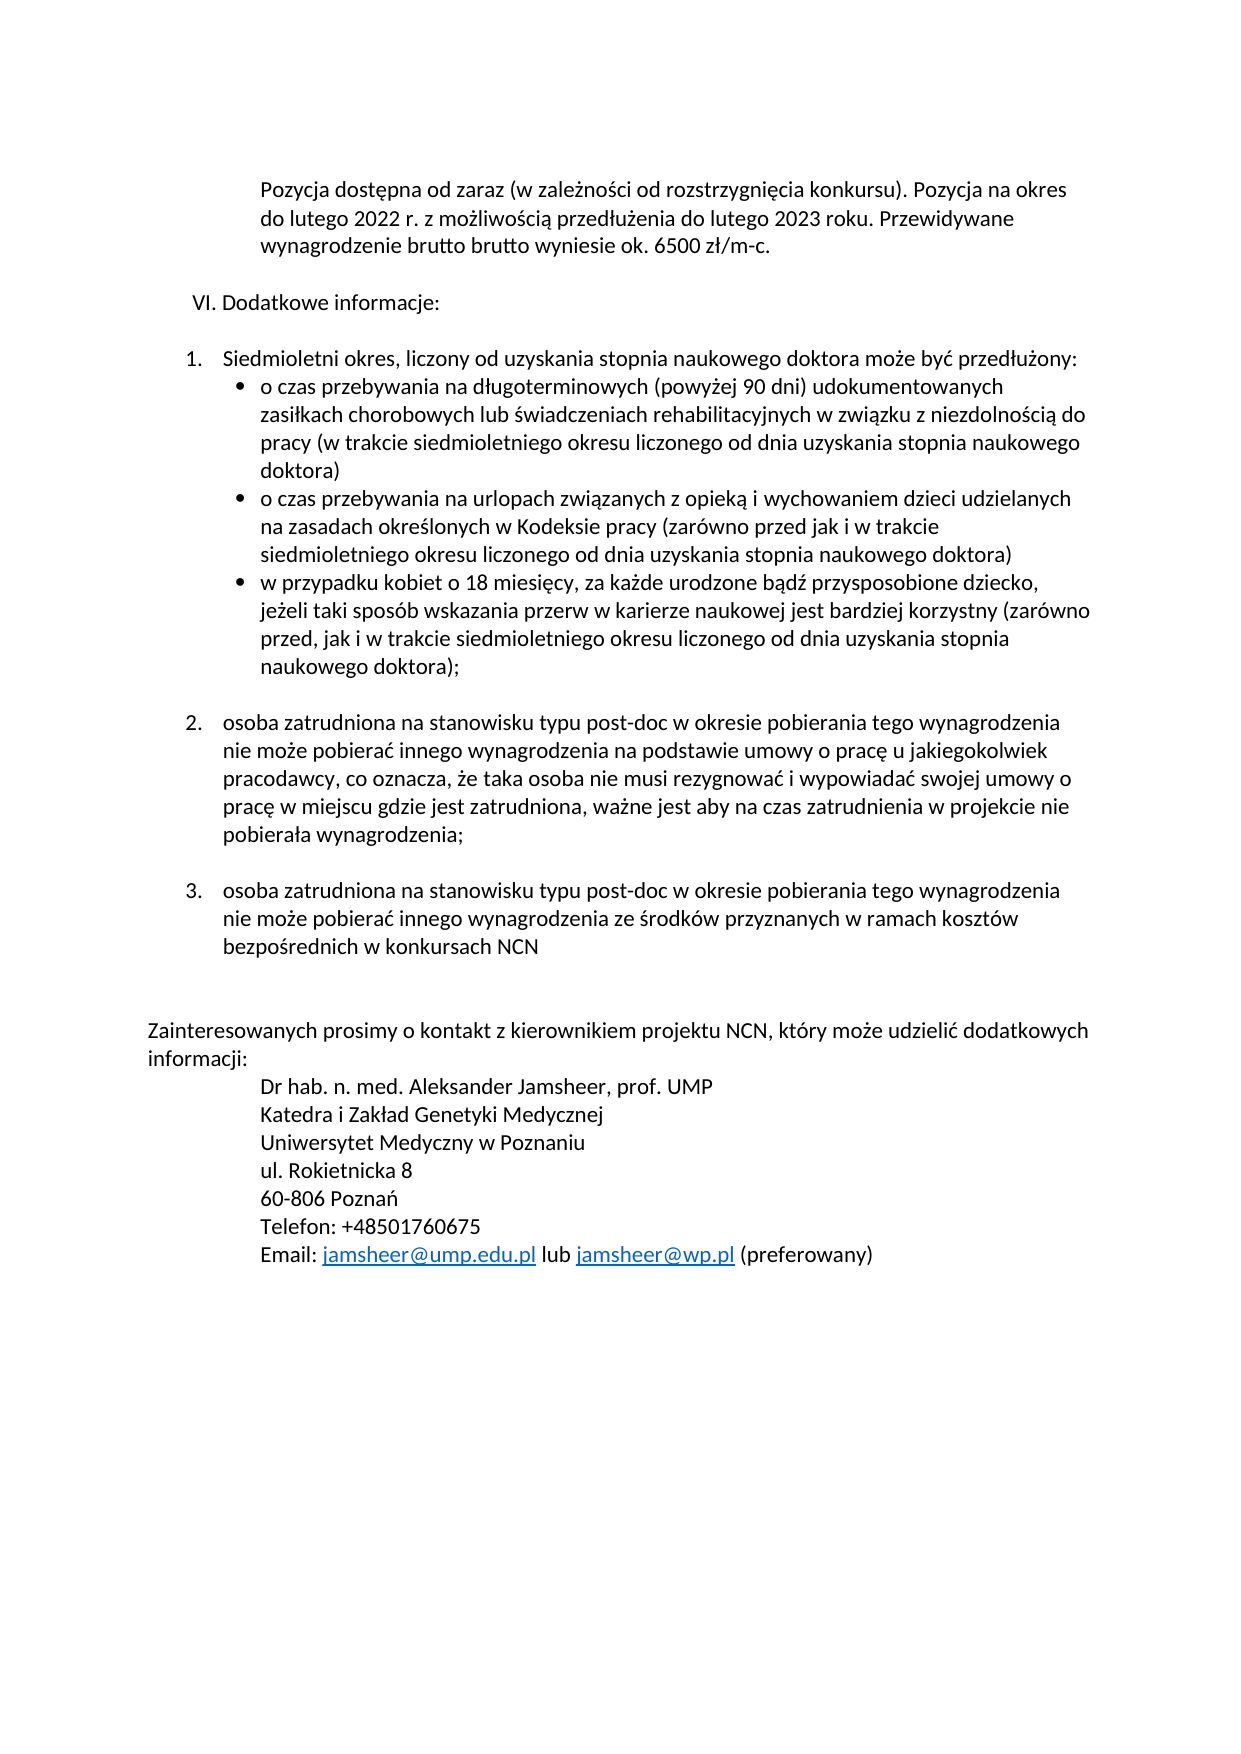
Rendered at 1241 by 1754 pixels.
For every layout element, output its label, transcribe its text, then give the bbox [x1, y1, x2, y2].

list Pozycja dostępna od zaraz (w zależności od rozstrzygnięcia konkursu). Pozycja na okres do lutego 2022 r. z możliwością przedłużenia do lutego 2023 roku. Przewidywane wynagrodzenie brutto brutto wyniesie ok. 6500 zł/m-c. [260, 176, 1093, 260]
list osoba zatrudniona na stanowisku typu post-doc w okresie pobierania tego wynagrodzenia nie może pobierać innego wynagrodzenia na podstawie umowy o pracę u jakiegokolwiek pracodawcy, co oznacza, że taka osoba nie musi rezygnować i wypowiadać swojej umowy o pracę w miejscu gdzie jest zatrudniona, ważne jest aby na czas zatrudnienia w projekcie nie pobierała wynagrodzenia; [185, 708, 1093, 848]
list Siedmioletni okres, liczony od uzyskania stopnia naukowego doktora może być przedłużony: [185, 344, 1093, 372]
list osoba zatrudniona na stanowisku typu post-doc w okresie pobierania tego wynagrodzenia nie może pobierać innego wynagrodzenia ze środków przyznanych w ramach kosztów bezpośrednich w konkursach NCN [185, 876, 1093, 960]
list ul. Rokietnicka 8 [260, 1156, 1093, 1184]
list 60-806 Poznań [260, 1184, 1093, 1212]
list o czas przebywania na długoterminowych (powyżej 90 dni) udokumentowanych zasiłkach chorobowych lub świadczeniach rehabilitacyjnych w związku z niezdolnością do pracy (w trakcie siedmioletniego okresu liczonego od dnia uzyskania stopnia naukowego doktora) [236, 372, 1093, 484]
text VI. Dodatkowe informacje: [192, 288, 1093, 316]
list o czas przebywania na urlopach związanych z opieką i wychowaniem dzieci udzielanych na zasadach określonych w Kodeksie pracy (zarówno przed jak i w trakcie siedmioletniego okresu liczonego od dnia uzyskania stopnia naukowego doktora) [236, 484, 1093, 568]
list Telefon: +48501760675 [260, 1212, 1093, 1240]
text Zainteresowanych prosimy o kontakt z kierownikiem projektu NCN, który może udzielić dodatkowych informacji: [148, 1016, 1093, 1072]
list Uniwersytet Medyczny w Poznaniu [260, 1128, 1093, 1156]
list Dr hab. n. med. Aleksander Jamsheer, prof. UMP [260, 1072, 1093, 1100]
list Email: jamsheer@ump.edu.pl lub jamsheer@wp.pl (preferowany) [260, 1240, 1093, 1268]
list w przypadku kobiet o 18 miesięcy, za każde urodzone bądź przysposobione dziecko, jeżeli taki sposób wskazania przerw w karierze naukowej jest bardziej korzystny (zarówno przed, jak i w trakcie siedmioletniego okresu liczonego od dnia uzyskania stopnia naukowego doktora); [236, 568, 1093, 680]
list Katedra i Zakład Genetyki Medycznej [260, 1100, 1093, 1128]
